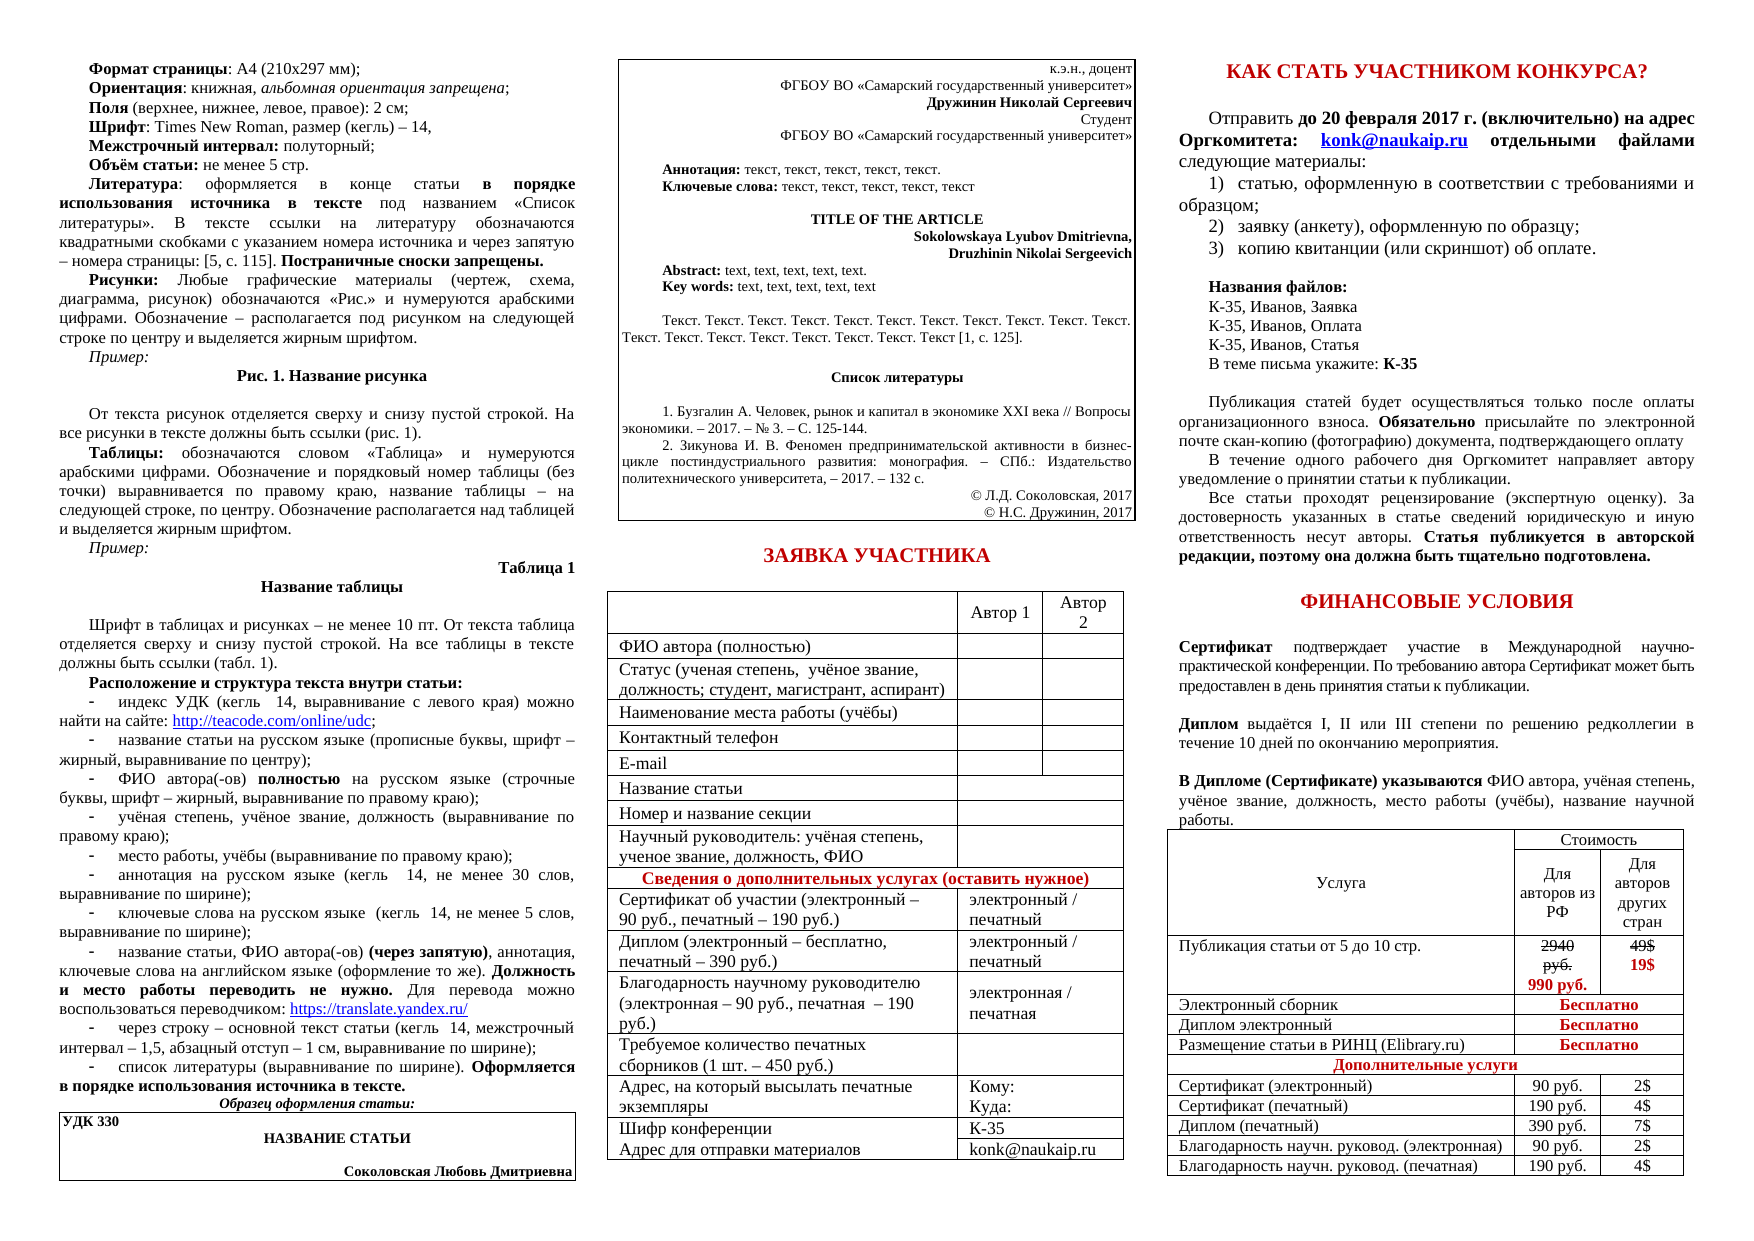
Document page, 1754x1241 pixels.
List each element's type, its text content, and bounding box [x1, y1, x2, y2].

table_cell электронный / печатный [958, 889, 1123, 929]
list список литературы (выравнивание по ширине). Оформляется в порядке использования источника в тексте. [59, 1057, 575, 1095]
table_cell [1043, 726, 1123, 749]
text Шрифт: Times New Roman, размер (кегль) – 14, [59, 117, 575, 136]
text Рис. 1. Название рисунка [59, 366, 575, 385]
table_header Стоимость [1515, 830, 1683, 849]
text Название таблицы [59, 577, 575, 596]
table_cell [958, 700, 1042, 724]
table_cell [1043, 634, 1123, 658]
table_cell Сведения о дополнительных услугах (оставить нужное) [608, 868, 1123, 888]
table_cell [1043, 700, 1123, 724]
table_cell Благодарность научн. руковод. (печатная) [1168, 1156, 1514, 1175]
table_cell Диплом (печатный) [1168, 1116, 1514, 1135]
table_cell Публикация статьи от 5 до 10 стр. [1168, 936, 1514, 993]
table_header Автор 2 [1043, 592, 1123, 633]
text Ориентация: книжная, альбомная ориентация запрещена; [59, 78, 575, 97]
text Таблица 1 [59, 557, 575, 577]
list учёная степень, учёное звание, должность (выравнивание по правому краю); [59, 807, 575, 845]
table_cell электронный / печатный [958, 931, 1123, 971]
text Поля (верхнее, нижнее, левое, правое): 2 см; [59, 97, 575, 117]
table_cell 390 руб. [1515, 1116, 1600, 1135]
text Все статьи проходят рецензирование (экспертную оценку). За достоверность указанных в статье сведений юридическую и иную ответственность несут авторы. Статья публикуется в авторской редакции, поэтому она должна быть тщательно подготовлена. [1179, 488, 1695, 565]
text Диплом выдаётся I, II или III степени по решению редколлегии в течение 10 дней по окончанию мероприятия. [1179, 714, 1695, 752]
list копию квитанции (или скриншот) об оплате. [1179, 237, 1695, 258]
table_cell 7$ [1601, 1116, 1683, 1135]
table_header [608, 592, 957, 633]
table_cell Электронный сборник [1168, 995, 1514, 1014]
text Таблицы: обозначаются словом «Таблица» и нумеруются арабскими цифрами. Обозначение и порядковый номер таблицы (без точки) выравнивается по правому краю, название таблицы – на следующей строке, по центру. Обозначение располагается над таблицей и выделяется жирным шрифтом. [59, 442, 575, 538]
table_cell Требуемое количество печатных сборников (1 шт. – 450 руб.) [608, 1034, 957, 1075]
text К-35, Иванов, Статья [1179, 335, 1695, 354]
list место работы, учёбы (выравнивание по правому краю); [59, 845, 575, 864]
table_cell [958, 751, 1042, 775]
list ФИО автора(-ов) полностью на русском языке (строчные буквы, шрифт – жирный, выравнивание по правому краю); [59, 768, 575, 807]
text Рисунки: Любые графические материалы (чертеж, схема, диаграмма, рисунок) обозначаются «Рис.» и нумеруются арабскими цифрами. Обозначение – располагается под рисунком на следующей строке по центру и выделяется жирным шрифтом. [59, 270, 575, 347]
table_cell Наименование места работы (учёбы) [608, 700, 957, 724]
text Образец оформления статьи: [59, 1095, 575, 1112]
table_cell [1043, 751, 1123, 775]
table_cell Статус (ученая степень, учёное звание, должность; студент, магистрант, аспирант) [608, 659, 957, 699]
table_cell 4$ [1601, 1096, 1683, 1115]
table_cell Благодарность научному руководителю (электронная – 90 руб., печатная – 190 руб.) [608, 972, 957, 1033]
list индекс УДК (кегль 14, выравнивание с левого края) можно найти на сайте: http://teacode.com/online/udc; [59, 692, 575, 730]
table_cell 90 руб. [1515, 1075, 1600, 1094]
text В Дипломе (Сертификате) указываются ФИО автора, учёная степень, учёное звание, должность, место работы (учёбы), название научной работы. [1179, 771, 1695, 829]
table_cell konk@naukaip.ru [958, 1139, 1123, 1159]
table_cell Адрес, на который высылать печатные экземпляры [608, 1076, 957, 1117]
table_cell 90 руб. [1515, 1136, 1600, 1155]
table_cell [1043, 659, 1123, 699]
table_cell 2$ [1601, 1075, 1683, 1094]
table_cell 2940 руб. 990 руб. [1515, 936, 1600, 993]
text Публикация статей будет осуществляться только после оплаты организационного взноса. Обязательно присылайте по электронной почте скан-копию (фотографию) документа, подтверждающего оплату [1179, 392, 1695, 450]
table_cell Название статьи [608, 776, 957, 800]
text От текста рисунок отделяется сверху и снизу пустой строкой. На все рисунки в тексте должны быть ссылки (рис. 1). [59, 404, 575, 442]
list статью, оформленную в соответствии с требованиями и образцом; [1179, 172, 1695, 215]
table_cell К-35 [958, 1118, 1123, 1138]
table_header Услуга [1168, 830, 1514, 935]
text КАК СТАТЬ УЧАСТНИКОМ КОНКУРСА? [1179, 59, 1695, 83]
table_cell 190 руб. [1515, 1096, 1600, 1115]
text Отправить до 20 февраля 2017 г. (включительно) на адрес Оргкомитета: konk@naukaip.ru отдельными файлами следующие материалы: [1179, 107, 1695, 172]
table_cell [958, 634, 1042, 658]
list заявку (анкету), оформленную по образцу; [1179, 215, 1695, 237]
table_cell Научный руководитель: учёная степень, ученое звание, должность, ФИО [608, 826, 957, 867]
table_cell 2$ [1601, 1136, 1683, 1155]
table_cell Дополнительные услуги [1168, 1055, 1683, 1074]
text К-35, Иванов, Оплата [1179, 316, 1695, 335]
table_cell Бесплатно [1515, 1015, 1683, 1034]
table_cell Диплом (электронный – бесплатно, печатный – 390 руб.) [608, 931, 957, 971]
text ЗАЯВКА УЧАСТНИКА [619, 543, 1135, 567]
table_cell Диплом электронный [1168, 1015, 1514, 1034]
table_cell 4$ [1601, 1156, 1683, 1175]
table_cell Сертификат об участии (электронный – 90 руб., печатный – 190 руб.) [608, 889, 957, 929]
text Сертификат подтверждает участие в Международной научно-практической конференции. По требованию автора Сертификат может быть предоставлен в день принятия статьи к публикации. [1179, 637, 1695, 694]
table_cell ФИО автора (полностью) [608, 634, 957, 658]
list ключевые слова на русском языке (кегль 14, не менее 5 слов, выравнивание по ширине); [59, 903, 575, 941]
text Литература: оформляется в конце статьи в порядке использования источника в тексте под названием «Список литературы». В тексте ссылки на литературу обозначаются квадратными скобками с указанием номера источника и через запятую – номера страницы: [5, с. 115]. Постраничные сноски запрещены. [59, 174, 575, 270]
table_cell Благодарность научн. руковод. (электронная) [1168, 1136, 1514, 1155]
table_cell Для авторов из РФ [1515, 850, 1600, 935]
table_cell Номер и название секции [608, 801, 957, 825]
table_cell [958, 776, 1123, 800]
list через строку – основной текст статьи (кегль 14, межстрочный интервал – 1,5, абзацный отступ – 1 см, выравнивание по ширине); [59, 1018, 575, 1057]
text Пример: [59, 347, 575, 366]
table_cell 190 руб. [1515, 1156, 1600, 1175]
table_header Автор 1 [958, 592, 1042, 633]
list название статьи на русском языке (прописные буквы, шрифт – жирный, выравнивание по центру); [59, 730, 575, 768]
table_cell [958, 726, 1042, 749]
table_cell Для авторов других стран [1601, 850, 1683, 935]
text В течение одного рабочего дня Оргкомитет направляет автору уведомление о принятии статьи к публикации. [1179, 450, 1695, 488]
table_cell Размещение статьи в РИНЦ (Elibrary.ru) [1168, 1035, 1514, 1054]
list название статьи, ФИО автора(-ов) (через запятую), аннотация, ключевые слова на английском языке (оформление то же). Должность и место работы переводить не нужно. Для перевода можно воспользоваться переводчиком: https://translate.yandex.ru/ [59, 941, 575, 1018]
table_cell [958, 826, 1123, 867]
table_cell [958, 1034, 1123, 1075]
text Шрифт в таблицах и рисунках – не менее 10 пт. От текста таблица отделяется сверху и снизу пустой строкой. На все таблицы в тексте должны быть ссылки (табл. 1). [59, 615, 575, 672]
list аннотация на русском языке (кегль 14, не менее 30 слов, выравнивание по ширине); [59, 864, 575, 903]
table_cell Кому: Куда: [958, 1076, 1123, 1117]
text Объём статьи: не менее 5 стр. [59, 155, 575, 174]
text Названия файлов: [1179, 277, 1695, 296]
table_cell [958, 659, 1042, 699]
text В теме письма укажите: К-35 [1179, 354, 1695, 373]
text К-35, Иванов, Заявка [1179, 296, 1695, 316]
text Расположение и структура текста внутри статьи: [59, 672, 575, 692]
table_header УДК 330 НАЗВАНИЕ СТАТЬИ Соколовская Любовь Дмитриевна к.э.н., доцент ФГБОУ ВО «Самарский государственный университет» Дружинин Николай Сергеевич Студент ФГБОУ ВО «Самарский государственный университет» Аннотация: текст, текст, текст, текст, текст. Ключевые слова: текст, текст, текст, текст, текст TITLE OF THE ARTICLE Sokolowskaya Lyubov Dmitrievna, Druzhinin Nikolai Sergeevich Abstract: text, text, text, text, text. Key words: text, text, text, text, text Текст. Текст. Текст. Текст. Текст. Текст. Текст. Текст. Текст. Текст. Текст. Текст. Текст. Текст. Текст. Текст. Текст. Текст. Текст [1, с. 125]. Список литературы 1. Бузгалин А. Человек, рынок и капитал в экономике XXI века // Вопросы экономики. – 2017. – № 3. – С. 125-144. 2. Зикунова И. В. Феномен предпринимательской активности в бизнес-цикле постиндустриального развития: монография. – СПб.: Издательство политехнического университета, – 2017. – 132 с. © Л.Д. Соколовская, 2017 © Н.С. Дружинин, 2017 [619, 60, 1134, 520]
table_cell Бесплатно [1515, 1035, 1683, 1054]
table_cell Сертификат (печатный) [1168, 1096, 1514, 1115]
text ФИНАНСОВЫЕ УСЛОВИЯ [1179, 589, 1695, 613]
table_cell Сертификат (электронный) [1168, 1075, 1514, 1094]
text Межстрочный интервал: полуторный; [59, 136, 575, 155]
table_cell E-mail [608, 751, 957, 775]
table_cell Шифр конференции Адрес для отправки материалов [608, 1118, 957, 1159]
table_cell [958, 801, 1123, 825]
text Формат страницы: А4 (210x297 мм); [59, 59, 575, 78]
table_cell электронная / печатная [958, 972, 1123, 1033]
table_cell Контактный телефон [608, 726, 957, 749]
text Пример: [59, 538, 575, 557]
table_cell Бесплатно [1515, 995, 1683, 1014]
table_cell 49$ 19$ [1601, 936, 1683, 993]
